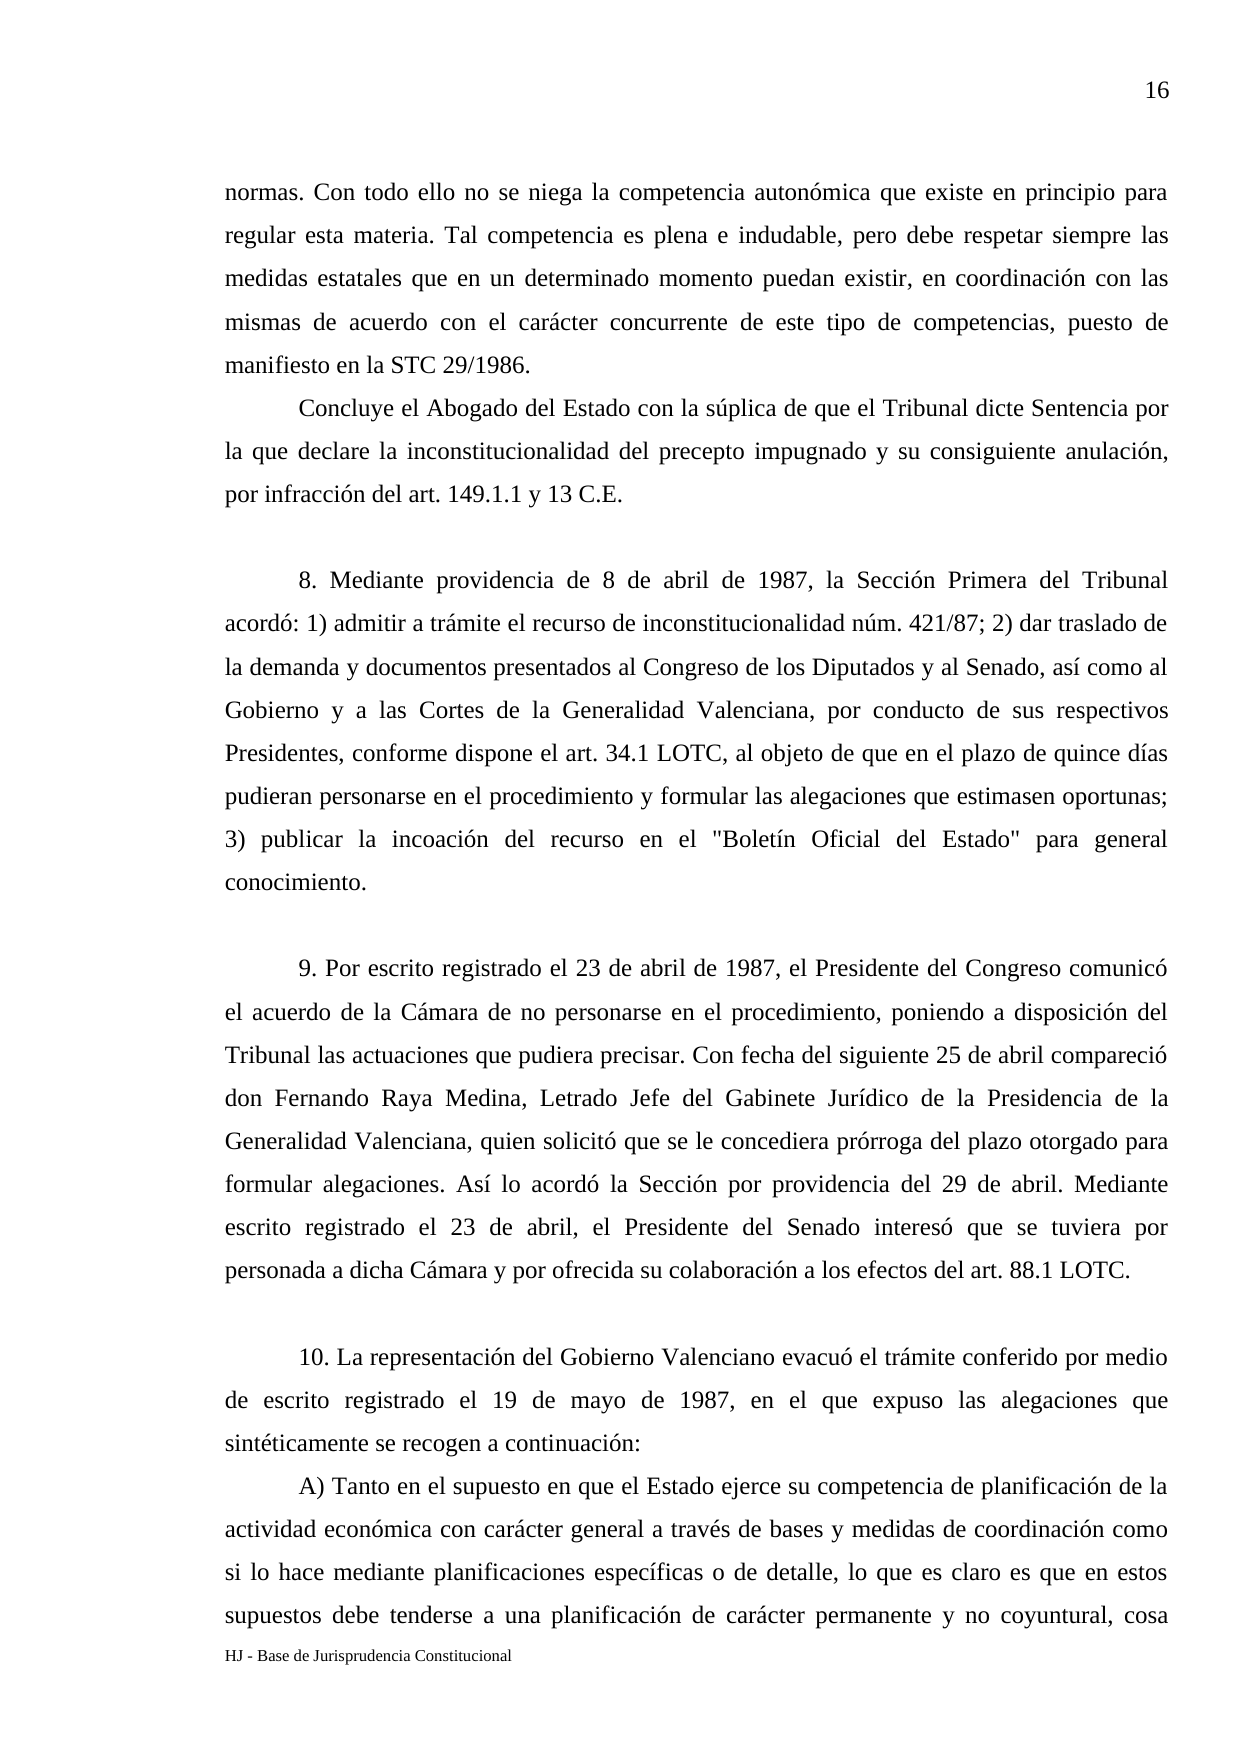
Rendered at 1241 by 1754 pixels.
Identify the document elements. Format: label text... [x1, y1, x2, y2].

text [224, 177, 1169, 378]
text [224, 1471, 1169, 1629]
text 8. Mediante providencia de 8 de abril de 1987, la Sección Primera del Tribunal acordó: 1) admitir a trámite el recurso de inconstitucionalidad núm. 421/87; 2) dar traslado de la demanda y documentos presentados al Congreso de los Diputados y al Senado, así como al Gobierno y a las Cortes de la Generalidad Valenciana, por conducto de sus respectivos Presidentes, conforme dispone el art. 34.1 LOTC, al objeto de que en el plazo de quince días pudieran personarse en el procedimiento y formular las alegaciones que estimasen oportunas; 3) publicar la incoación del recurso en el "Boletín Oficial del Estado" para general conocimiento. [224, 565, 1169, 896]
text Concluye el Abogado del Estado con la súplica de que el Tribunal dicte Sentencia por la que declare la inconstitucionalidad del precepto impugnado y su consiguiente anulación, por infracción del art. 149.1.1 y 13 C.E. [224, 393, 1169, 508]
text 9. Por escrito registrado el 23 de abril de 1987, el Presidente del Congreso comunicó el acuerdo de la Cámara de no personarse en el procedimiento, poniendo a disposición del Tribunal las actuaciones que pudiera precisar. Con fecha del siguiente 25 de abril compareció don Fernando Raya Medina, Letrado Jefe del Gabinete Jurídico de la Presidencia de la Generalidad Valenciana, quien solicitó que se le concediera prórroga del plazo otorgado para formular alegaciones. Así lo acordó la Sección por providencia del 29 de abril. Mediante escrito registrado el 23 de abril, el Presidente del Senado interesó que se tuviera por personada a dicha Cámara y por ofrecida su colaboración a los efectos del art. 88.1 LOTC. [224, 953, 1169, 1284]
text 10. La representación del Gobierno Valenciano evacuó el trámite conferido por medio de escrito registrado el 19 de mayo de 1987, en el que expuso las alegaciones que sintéticamente se recogen a continuación: [224, 1342, 1169, 1457]
